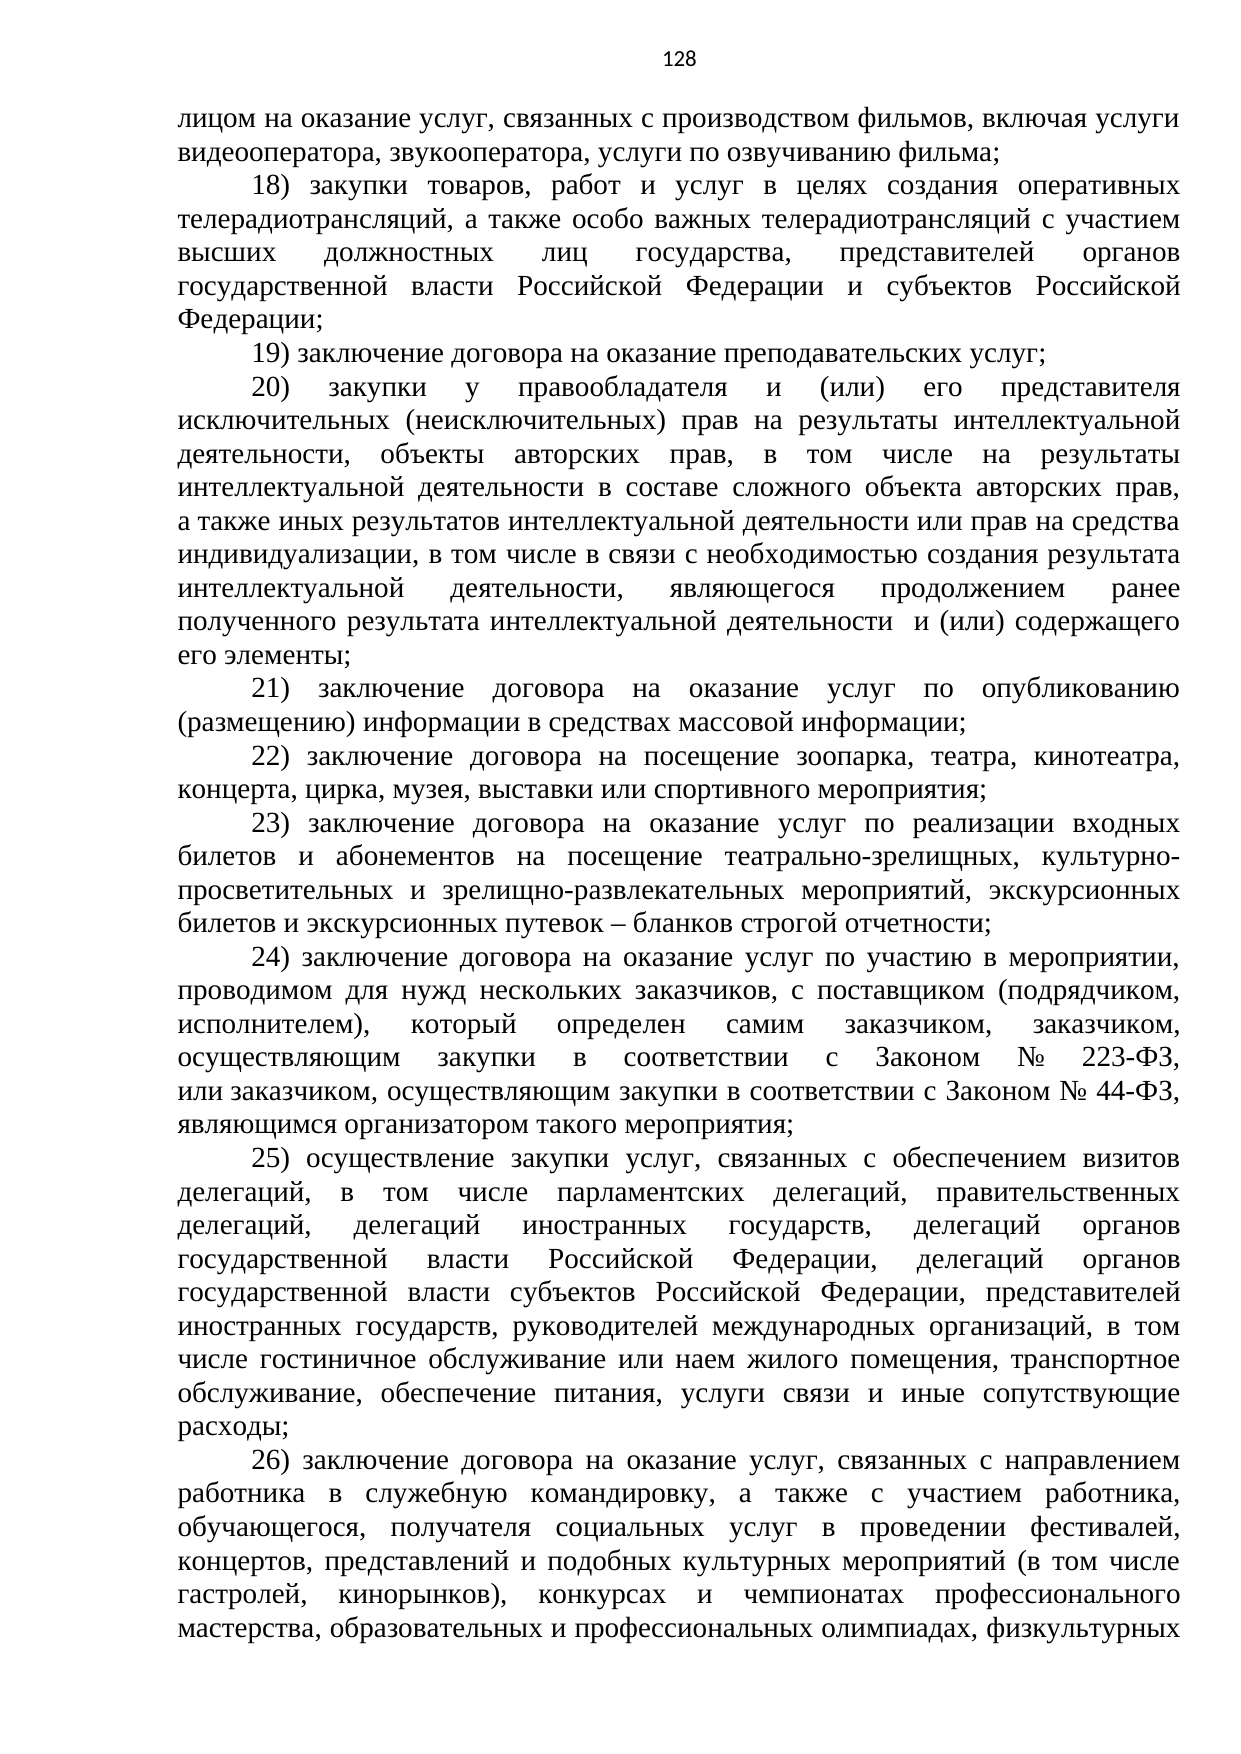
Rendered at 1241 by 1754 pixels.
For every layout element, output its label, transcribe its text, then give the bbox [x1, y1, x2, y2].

text 20) закупки у правообладателя и (или) его представителя исключительных (неисключительных) прав на результаты интеллектуальной деятельности, объекты авторских прав, в том числе на результаты интеллектуальной деятельности в составе сложного объекта авторских прав, а также иных результатов интеллектуальной деятельности или прав на средства индивидуализации, в том числе в связи с необходимостью создания результата интеллектуальной деятельности, являющегося продолжением ранее полученного результата интеллектуальной деятельности и (или) содержащего его элементы; [177, 369, 1181, 671]
text 24) заключение договора на оказание услуг по участию в мероприятии, проводимом для нужд нескольких заказчиков, с поставщиком (подрядчиком, исполнителем), который определен самим заказчиком, заказчиком, осуществляющим закупки в соответствии с Законом № 223-ФЗ, или заказчиком, осуществляющим закупки в соответствии с Законом № 44-ФЗ, являющимся организатором такого мероприятия; [177, 939, 1181, 1140]
text 23) заключение договора на оказание услуг по реализации входных билетов и абонементов на посещение театрально-зрелищных, культурно-просветительных и зрелищно-развлекательных мероприятий, экскурсионных билетов и экскурсионных путевок – бланков строгой отчетности; [177, 805, 1181, 939]
text 21) заключение договора на оказание услуг по опубликованию (размещению) информации в средствах массовой информации; [177, 671, 1181, 738]
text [177, 1442, 1181, 1643]
text 19) заключение договора на оказание преподавательских услуг; [177, 335, 1181, 369]
text 22) заключение договора на посещение зоопарка, театра, кинотеатра, концерта, цирка, музея, выставки или спортивного мероприятия; [177, 738, 1181, 805]
text 25) осуществление закупки услуг, связанных с обеспечением визитов делегаций, в том числе парламентских делегаций, правительственных делегаций, делегаций иностранных государств, делегаций органов государственной власти Российской Федерации, делегаций органов государственной власти субъектов Российской Федерации, представителей иностранных государств, руководителей международных организаций, в том числе гостиничное обслуживание или наем жилого помещения, транспортное обслуживание, обеспечение питания, услуги связи и иные сопутствующие расходы; [177, 1140, 1181, 1442]
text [177, 100, 1181, 167]
text 18) закупки товаров, работ и услуг в целях создания оперативных телерадиотрансляций, а также особо важных телерадиотрансляций с участием высших должностных лиц государства, представителей органов государственной власти Российской Федерации и субъектов Российской Федерации; [177, 167, 1181, 335]
